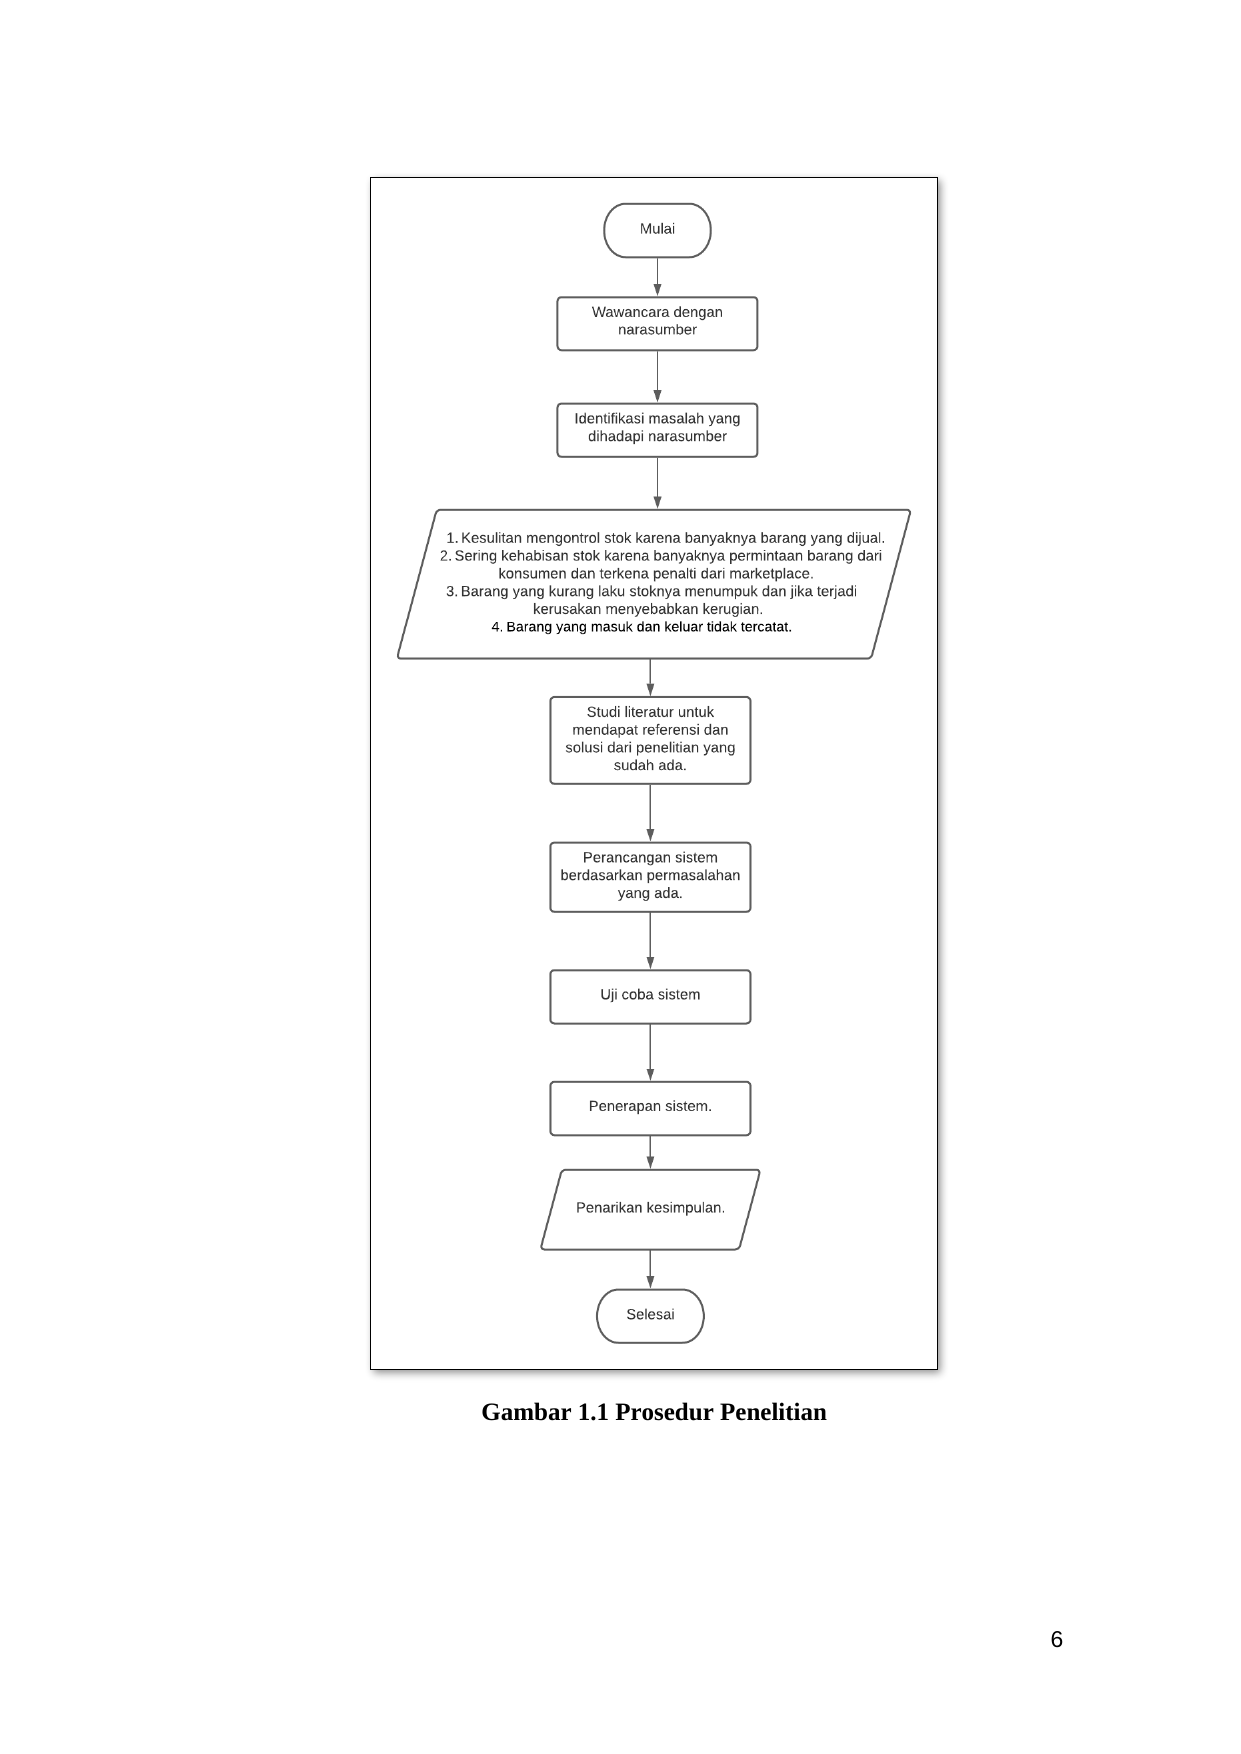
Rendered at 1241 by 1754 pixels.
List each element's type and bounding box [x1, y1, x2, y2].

picture [371, 178, 937, 1369]
